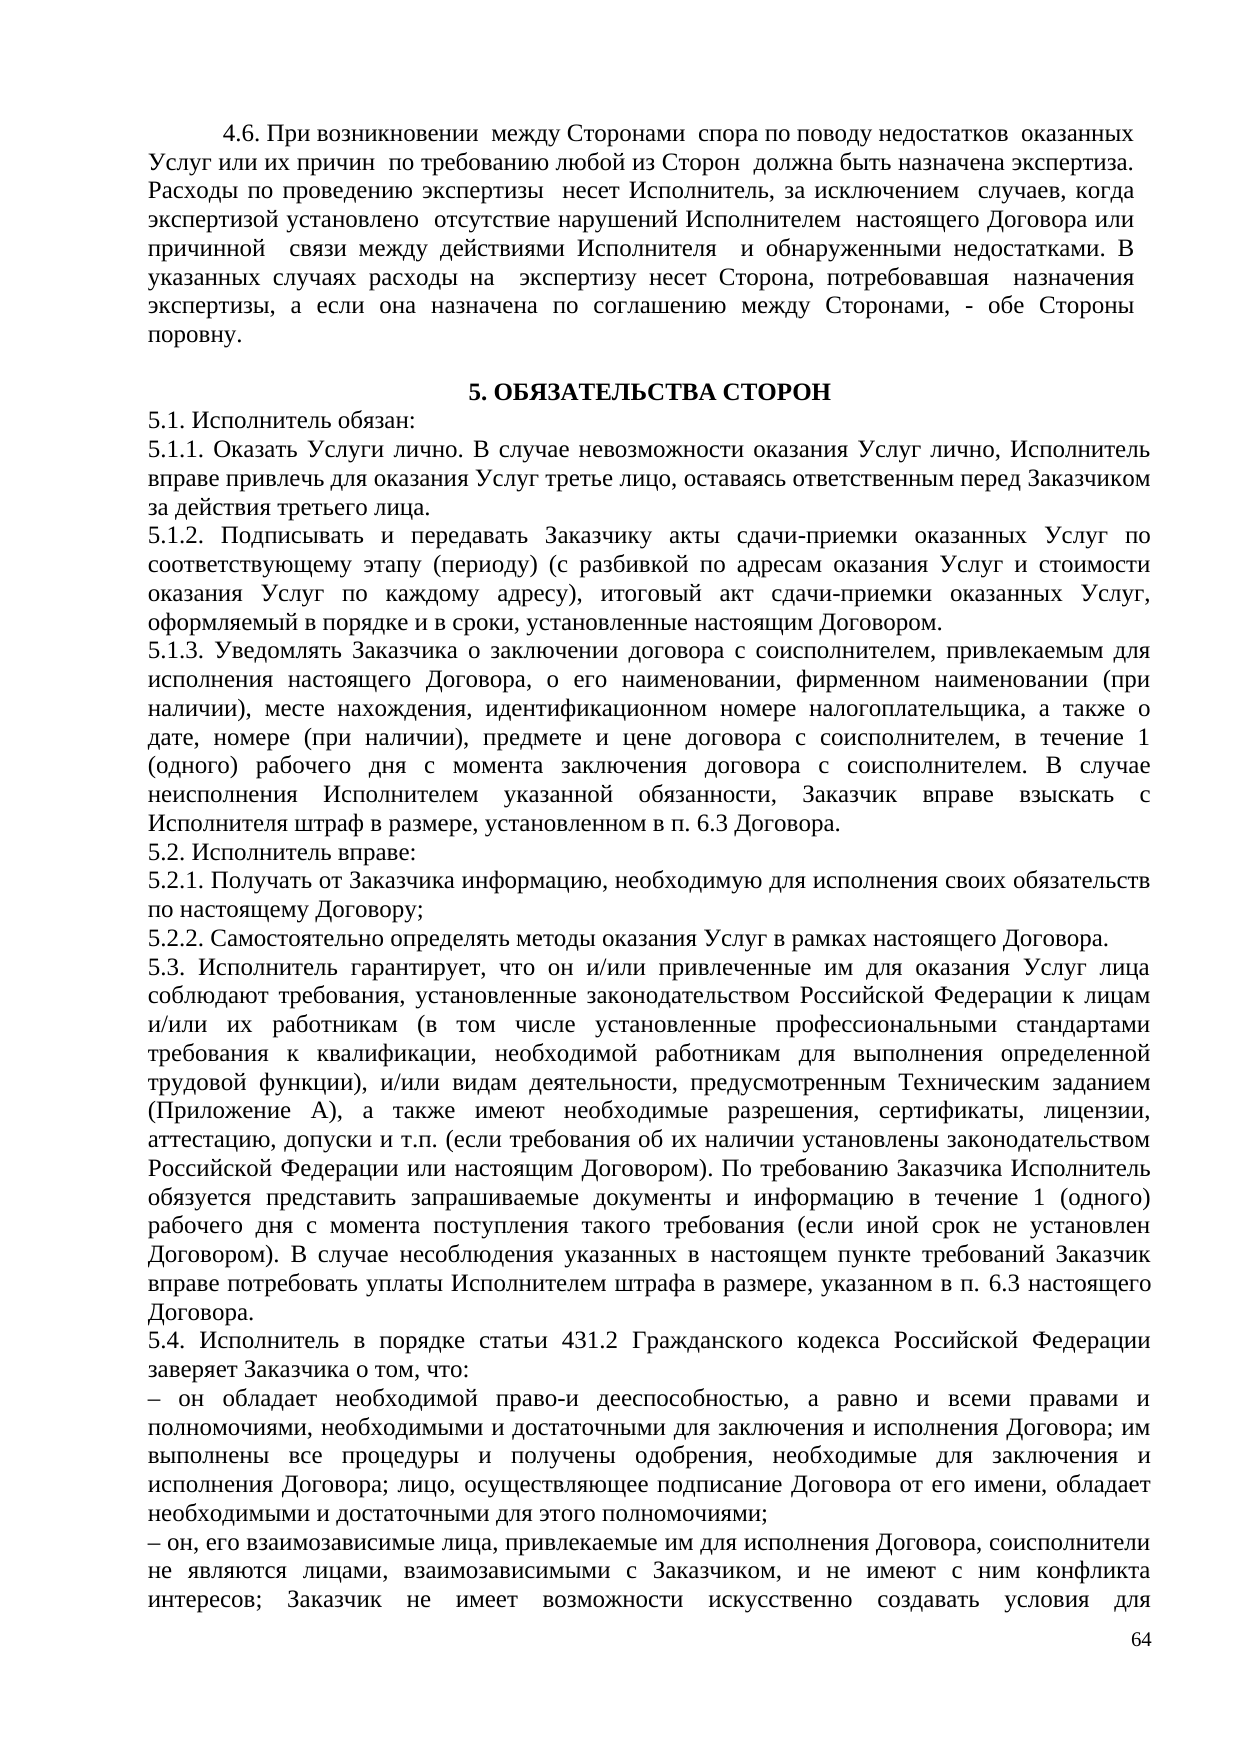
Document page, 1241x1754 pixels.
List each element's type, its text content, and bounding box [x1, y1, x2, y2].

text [148, 1527, 1152, 1613]
text 5.1.3. Уведомлять Заказчика о заключении договора с соисполнителем, привлекаемым для исполнения настоящего Договора, о его наименовании, фирменном наименовании (при наличии), месте нахождения, идентификационном номере налогоплательщика, а также о дате, номере (при наличии), предмете и цене договора с соисполнителем, в течение 1 (одного) рабочего дня с момента заключения договора с соисполнителем. В случае неисполнения Исполнителем указанной обязанности, Заказчик вправе взыскать с Исполнителя штраф в размере, установленном в п. 6.3 Договора. [148, 636, 1152, 837]
text 5.4. Исполнитель в порядке статьи 431.2 Гражданского кодекса Российской Федерации заверяет Заказчика о том, что: [148, 1326, 1152, 1383]
text 5.1.1. Оказать Услуги лично. В случае невозможности оказания Услуг лично, Исполнитель вправе привлечь для оказания Услуг третье лицо, оставаясь ответственным перед Заказчиком за действия третьего лица. [148, 434, 1152, 521]
text 5.1. Исполнитель обязан: [148, 406, 1152, 434]
text 5.3. Исполнитель гарантирует, что он и/или привлеченные им для оказания Услуг лица соблюдают требования, установленные законодательством Российской Федерации к лицам и/или их работникам (в том числе установленные профессиональными стандартами требования к квалификации, необходимой работникам для выполнения определенной трудовой функции), и/или видам деятельности, предусмотренным Техническим заданием (Приложение А), а также имеют необходимые разрешения, сертификаты, лицензии, аттестацию, допуски и т.п. (если требования об их наличии установлены законодательством Российской Федерации или настоящим Договором). По требованию Заказчика Исполнитель обязуется представить запрашиваемые документы и информацию в течение 1 (одного) рабочего дня с момента поступления такого требования (если иной срок не установлен Договором). В случае несоблюдения указанных в настоящем пункте требований Заказчик вправе потребовать уплаты Исполнителем штрафа в размере, указанном в п. 6.3 настоящего Договора. [148, 952, 1152, 1326]
text 5.2.1. Получать от Заказчика информацию, необходимую для исполнения своих обязательств по настоящему Договору; [148, 866, 1152, 923]
text 5.2. Исполнитель вправе: [148, 837, 1152, 866]
text 5.2.2. Самостоятельно определять методы оказания Услуг в рамках настоящего Договора. [148, 923, 1152, 952]
text 5. Обязательства Сторон [148, 377, 1152, 406]
text 5.1.2. Подписывать и передавать Заказчику акты сдачи-приемки оказанных Услуг по соответствующему этапу (периоду) (с разбивкой по адресам оказания Услуг и стоимости оказания Услуг по каждому адресу), итоговый акт сдачи-приемки оказанных Услуг, оформляемый в порядке и в сроки, установленные настоящим Договором. [148, 521, 1152, 636]
text ‒ он обладает необходимой право-и дееспособностью, а равно и всеми правами и полномочиями, необходимыми и достаточными для заключения и исполнения Договора; им выполнены все процедуры и получены одобрения, необходимые для заключения и исполнения Договора; лицо, осуществляющее подписание Договора от его имени, обладает необходимыми и достаточными для этого полномочиями; [148, 1383, 1152, 1527]
text 4.6. При возникновении между Сторонами спора по поводу недостатков оказанных Услуг или их причин по требованию любой из Сторон должна быть назначена экспертиза. Расходы по проведению экспертизы несет Исполнитель, за исключением случаев, когда экспертизой установлено отсутствие нарушений Исполнителем настоящего Договора или причинной связи между действиями Исполнителя и обнаруженными недостатками. В указанных случаях расходы на экспертизу несет Сторона, потребовавшая назначения экспертизы, а если она назначена по соглашению между Сторонами, - обе Стороны поровну. [148, 118, 1135, 348]
